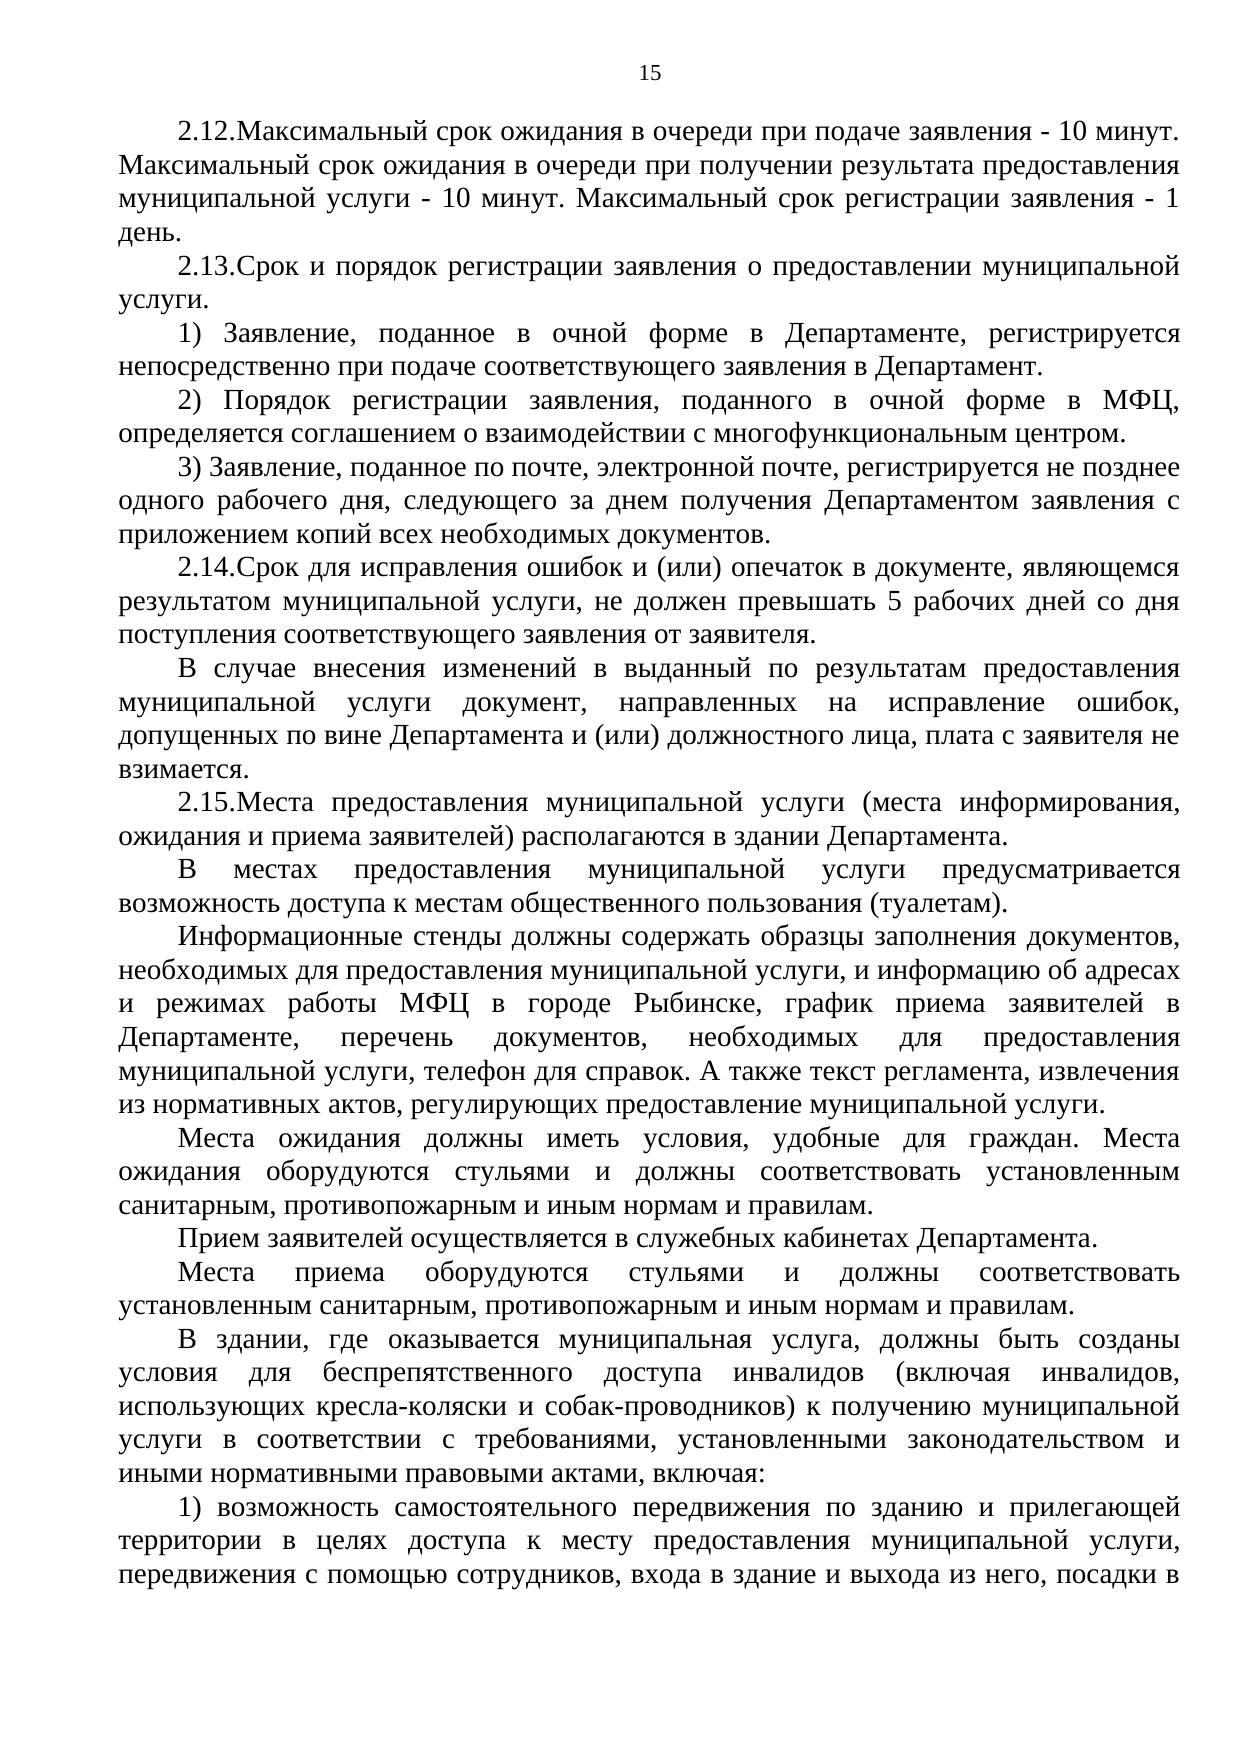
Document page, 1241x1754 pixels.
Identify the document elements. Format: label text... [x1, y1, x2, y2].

text В местах предоставления муниципальной услуги предусматривается возможность доступа к местам общественного пользования (туалетам). [118, 851, 1181, 918]
list 2) Порядок регистрации заявления, поданного в очной форме в МФЦ, определяется соглашением о взаимодействии с многофункциональным центром. [118, 382, 1181, 449]
text Места ожидания должны иметь условия, удобные для граждан. Места ожидания оборудуются стульями и должны соответствовать установленным санитарным, противопожарным и иным нормам и правилам. [118, 1120, 1181, 1220]
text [118, 1489, 1181, 1589]
text В случае внесения изменений в выданный по результатам предоставления муниципальной услуги документ, направленных на исправление ошибок, допущенных по вине Департамента и (или) должностного лица, плата с заявителя не взимается. [118, 650, 1181, 784]
list 1) Заявление, поданное в очной форме в Департаменте, регистрируется непосредственно при подаче соответствующего заявления в Департамент. [118, 315, 1181, 382]
list Срок и порядок регистрации заявления о предоставлении муниципальной услуги. [118, 248, 1181, 315]
text Места приема оборудуются стульями и должны соответствовать установленным санитарным, противопожарным и иным нормам и правилам. [118, 1254, 1181, 1321]
text Прием заявителей осуществляется в служебных кабинетах Департамента. [118, 1220, 1181, 1254]
text В здании, где оказывается муниципальная услуга, должны быть созданы условия для беспрепятственного доступа инвалидов (включая инвалидов, использующих кресла-коляски и собак-проводников) к получению муниципальной услуги в соответствии с требованиями, установленными законодательством и иными нормативными правовыми актами, включая: [118, 1321, 1181, 1489]
list 3) Заявление, поданное по почте, электронной почте, регистрируется не позднее одного рабочего дня, следующего за днем получения Департаментом заявления с приложением копий всех необходимых документов. [118, 449, 1181, 549]
list Максимальный срок ожидания в очереди при подаче заявления - 10 минут. Максимальный срок ожидания в очереди при получении результата предоставления муниципальной услуги - 10 минут. Максимальный срок регистрации заявления - 1 день. [118, 113, 1181, 248]
list Места предоставления муниципальной услуги (места информирования, ожидания и приема заявителей) располагаются в здании Департамента. [118, 784, 1181, 851]
list Срок для исправления ошибок и (или) опечаток в документе, являющемся результатом муниципальной услуги, не должен превышать 5 рабочих дней со дня поступления соответствующего заявления от заявителя. [118, 549, 1181, 650]
text Информационные стенды должны содержать образцы заполнения документов, необходимых для предоставления муниципальной услуги, и информацию об адресах и режимах работы МФЦ в городе Рыбинске, график приема заявителей в Департаменте, перечень документов, необходимых для предоставления муниципальной услуги, телефон для справок. А также текст регламента, извлечения из нормативных актов, регулирующих предоставление муниципальной услуги. [118, 918, 1181, 1120]
